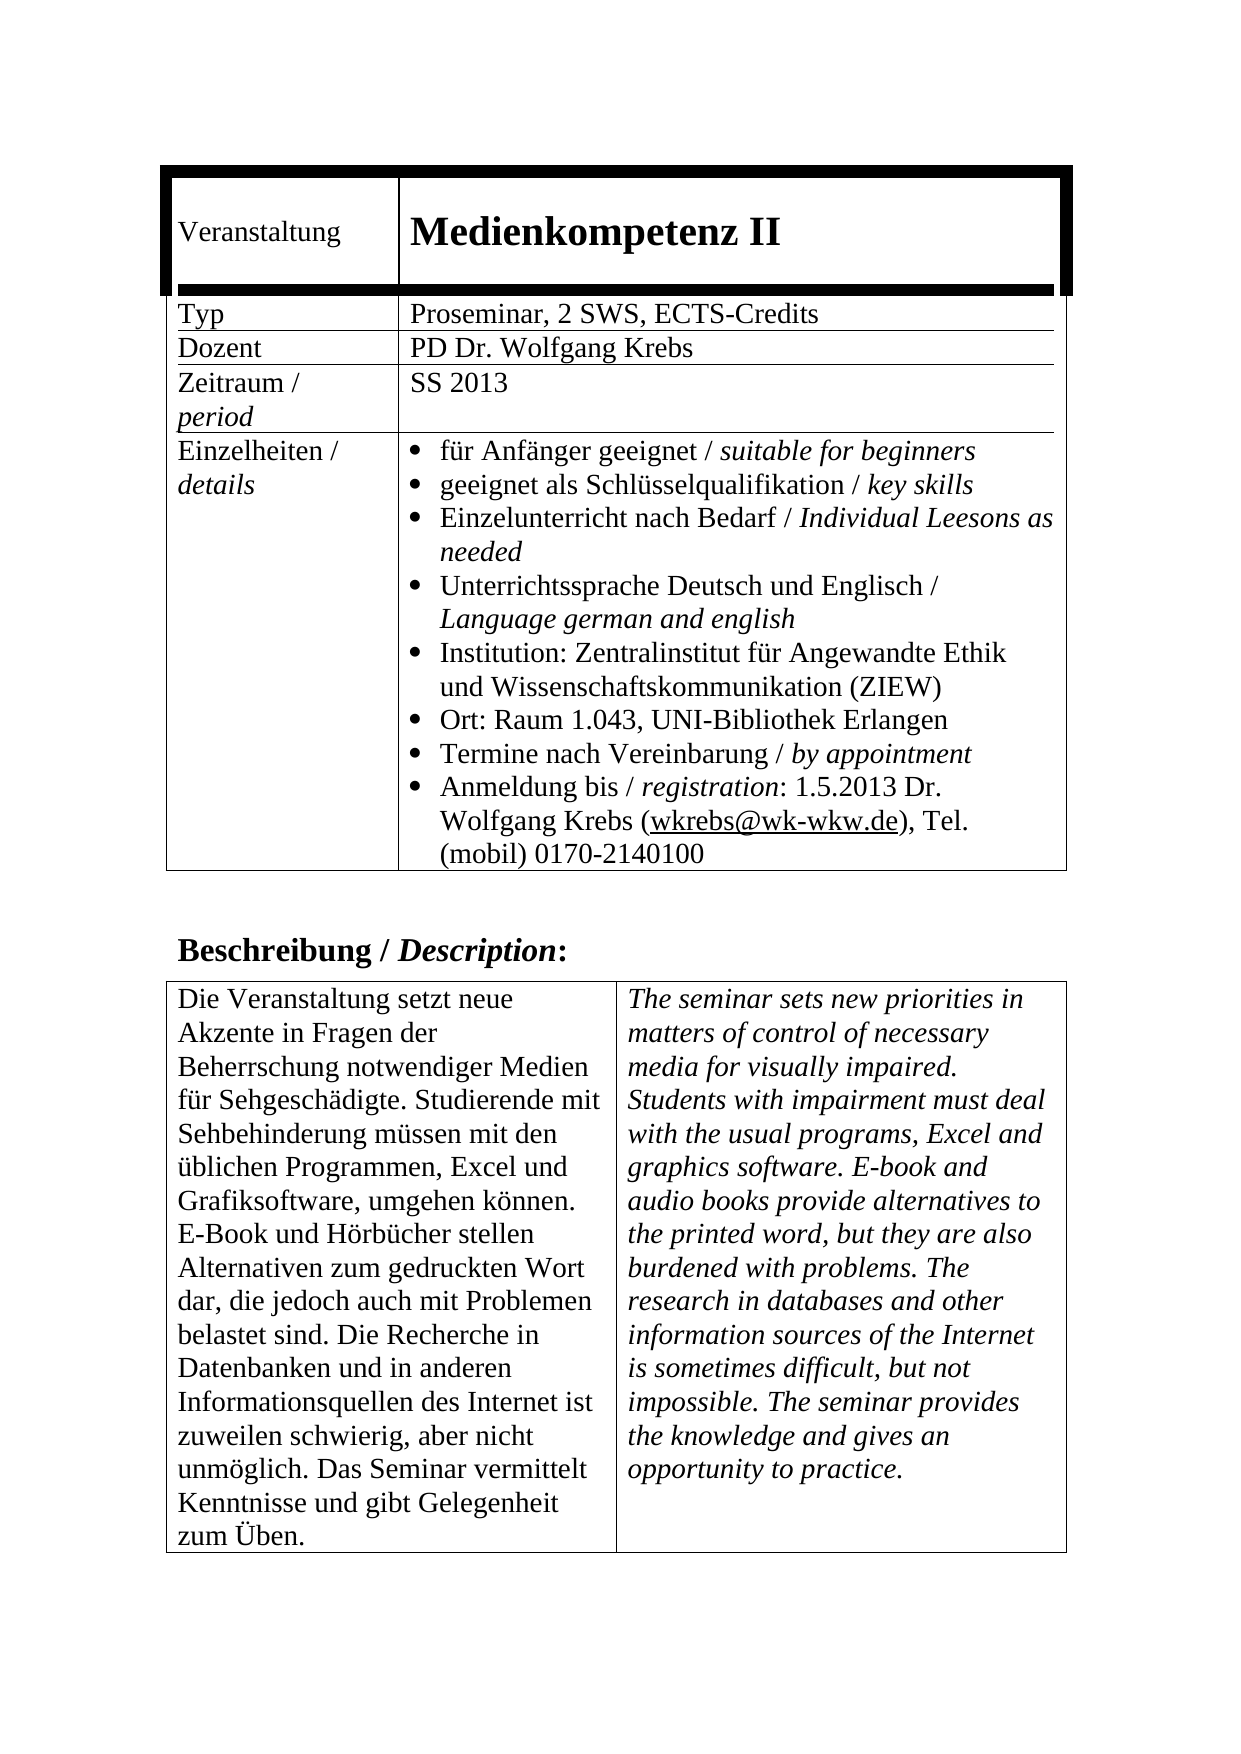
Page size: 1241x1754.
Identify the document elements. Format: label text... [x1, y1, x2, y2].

table_cell Dozent [167, 330, 398, 364]
table_cell Typ [167, 284, 398, 329]
table_cell Zeitraum / period [167, 364, 398, 432]
table_cell Einzelheiten / details [167, 432, 398, 870]
subtitle Beschreibung / Description: [177, 930, 1063, 968]
table_header The seminar sets new priorities in matters of control of necessary media for visually impaired. Students with impairment must deal with the usual programs, Excel and graphics software. E-book and audio books provide alternatives to the printed word, but they are also burdened with problems. The research in databases and other information sources of the Internet is sometimes difficult, but not impossible. The seminar provides the knowledge and gives an opportunity to practice. [617, 982, 1066, 1552]
table_header Veranstaltung [172, 178, 398, 283]
table_cell Proseminar, 2 SWS, ECTS-Credits [399, 284, 1066, 329]
table_cell PD Dr. Wolfgang Krebs [399, 330, 1066, 364]
table_header Die Veranstaltung setzt neue Akzente in Fragen der Beherrschung notwendiger Medien für Sehgeschädigte. Studierende mit Sehbehinderung müssen mit den üblichen Programmen, Excel und Grafiksoftware, umgehen können. E-Book und Hörbücher stellen Alternativen zum gedruckten Wort dar, die jedoch auch mit Problemen belastet sind. Die Recherche in Datenbanken und in anderen Informationsquellen des Internet ist zuweilen schwierig, aber nicht unmöglich. Das Seminar vermittelt Kenntnisse und gibt Gelegenheit zum Üben. [167, 982, 616, 1552]
table_cell SS 2013 [399, 364, 1066, 432]
table_cell für Anfänger geeignet / suitable for beginners geeignet als Schlüsselqualifikation / key skills Einzelunterricht nach Bedarf / Individual Leesons as needed Unterrichtssprache Deutsch und Englisch / Language german and english Institution: Zentralinstitut für Angewandte Ethik und Wissenschaftskommunikation (ZIEW) Ort: Raum 1.043, UNI-Bibliothek Erlangen Termine nach Vereinbarung / by appointment Anmeldung bis / registration: 1.5.2013 Dr. Wolfgang Krebs (wkrebs@wk-wkw.de), Tel. (mobil) 0170-2140100 [399, 432, 1066, 870]
table_header Medienkompetenz II [400, 178, 1060, 283]
